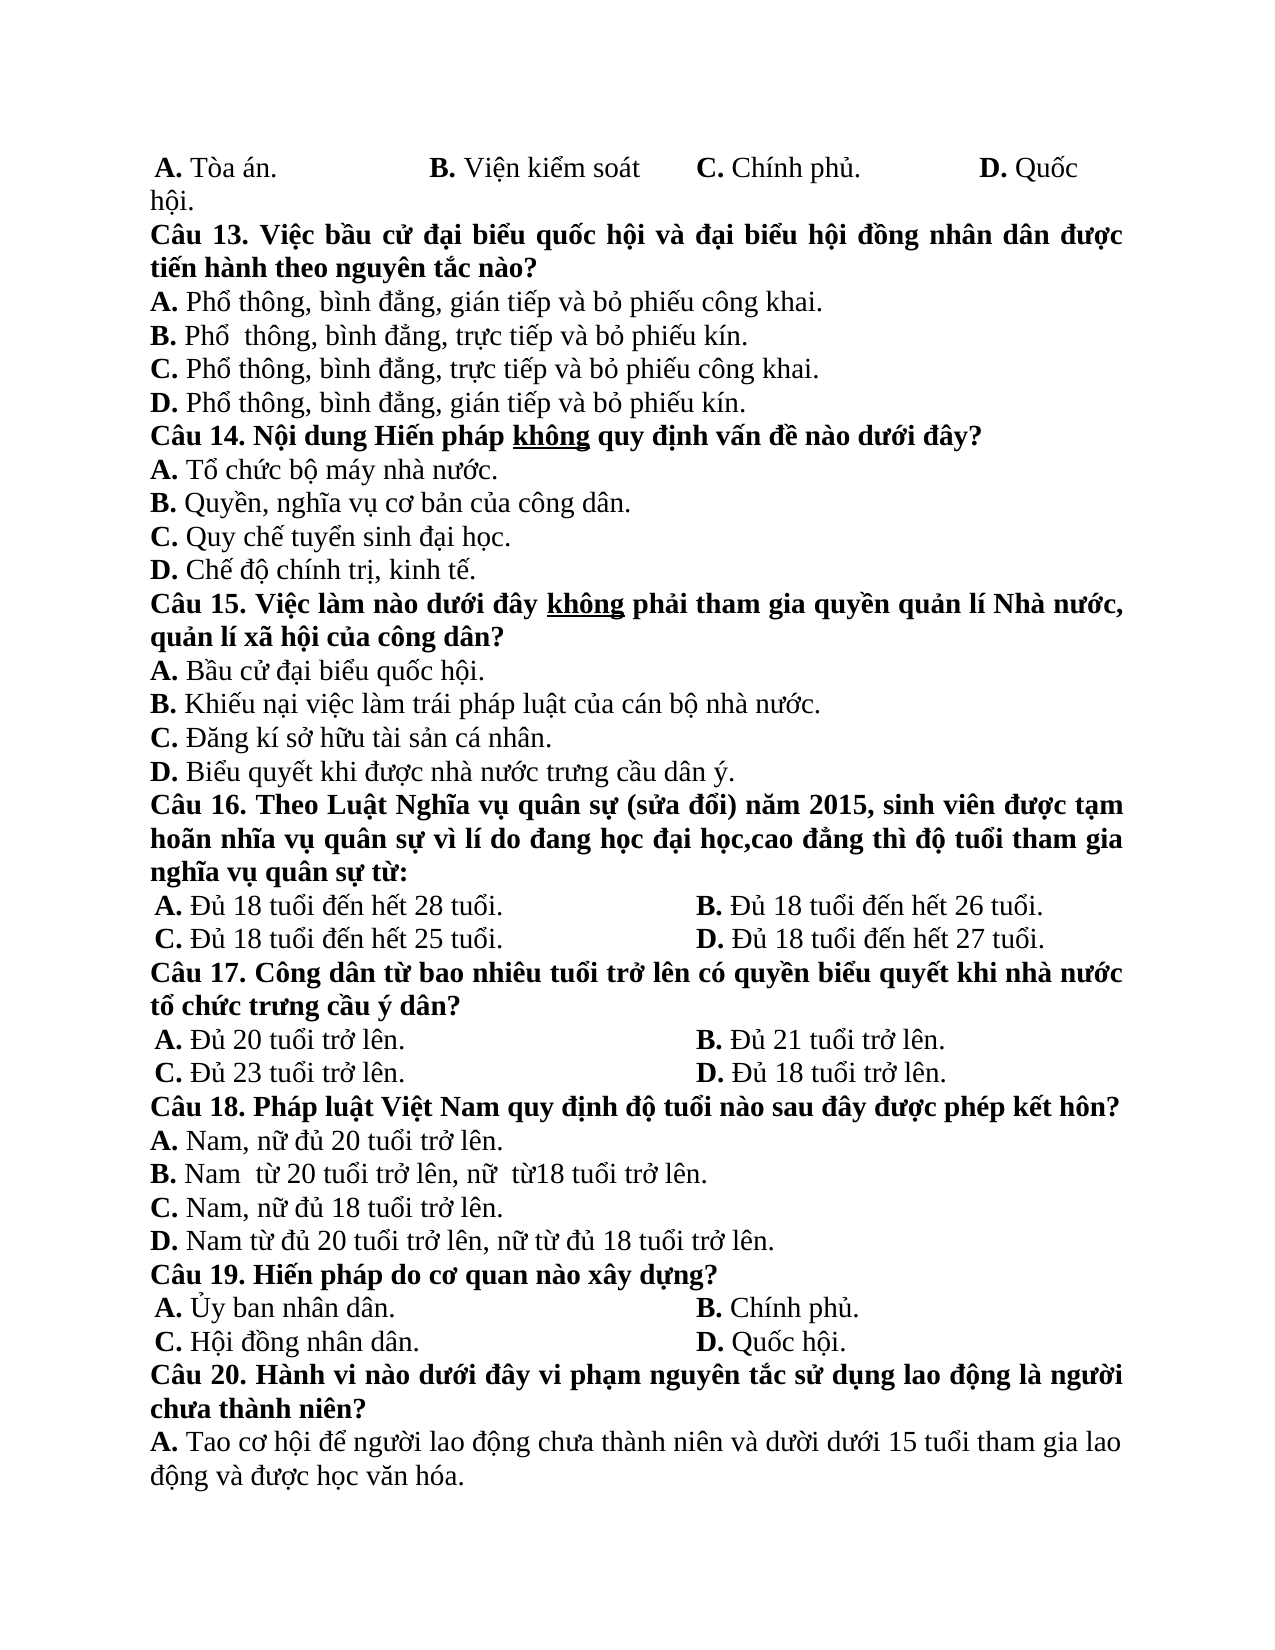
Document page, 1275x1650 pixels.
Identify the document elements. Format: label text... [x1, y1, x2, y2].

text B. Khiếu nại việc làm trái pháp luật của cán bộ nhà nước. [119, 687, 1125, 720]
text D. Phổ thông, bình đẳng, gián tiếp và bỏ phiếu kín. [119, 385, 1125, 418]
text C. Hội đồng nhân dân. D. Quốc hội. [150, 1324, 1125, 1357]
text A. Ủy ban nhân dân. B. Chính phủ. [150, 1290, 1125, 1324]
text Câu 20. Hành vi nào dưới đây vi phạm nguyên tắc sử dụng lao động là người chưa thành niên? [150, 1357, 1125, 1424]
text Câu 18. Pháp luật Việt Nam quy định độ tuổi nào sau đây được phép kết hôn? [150, 1089, 1125, 1123]
text B. Phổ thông, bình đẳng, trực tiếp và bỏ phiếu kín. [119, 318, 1125, 351]
text A. Đủ 18 tuổi đến hết 28 tuổi. B. Đủ 18 tuổi đến hết 26 tuổi. [150, 888, 1125, 921]
text A. Tòa án. B. Viện kiểm soát C. Chính phủ. D. Quốc hội. [150, 150, 1125, 217]
text A. Tao cơ hội để người lao động chưa thành niên và dười dưới 15 tuổi tham gia lao động và được học văn hóa. [119, 1424, 1125, 1492]
text D. Biểu quyết khi được nhà nước trưng cầu dân ý. [119, 754, 1125, 787]
text A. Tổ chức bộ máy nhà nước. [119, 452, 1125, 485]
text Câu 13. Việc bầu cử đại biểu quốc hội và đại biểu hội đồng nhân dân được tiến hành theo nguyên tắc nào? [150, 217, 1125, 284]
text Câu 16. Theo Luật Nghĩa vụ quân sự (sửa đổi) năm 2015, sinh viên được tạm hoãn nhĩa vụ quân sự vì lí do đang học đại học,cao đẳng thì độ tuổi tham gia nghĩa vụ quân sự từ: [150, 787, 1125, 888]
text A. Bầu cử đại biểu quốc hội. [119, 653, 1125, 687]
text A. Phổ thông, bình đẳng, gián tiếp và bỏ phiếu công khai. [119, 284, 1125, 318]
text C. Quy chế tuyển sinh đại học. [119, 519, 1125, 552]
text A. Đủ 20 tuổi trở lên. B. Đủ 21 tuổi trở lên. [150, 1022, 1125, 1056]
text D. Chế độ chính trị, kinh tế. [119, 552, 1125, 586]
text B. Nam từ 20 tuổi trở lên, nữ từ18 tuổi trở lên. [119, 1156, 1125, 1190]
text Câu 15. Việc làm nào dưới đây không phải tham gia quyền quản lí Nhà nước, quản lí xã hội của công dân? [150, 586, 1125, 653]
text Câu 14. Nội dung Hiến pháp không quy định vấn đề nào dưới đây? [150, 418, 1125, 452]
text C. Nam, nữ đủ 18 tuổi trở lên. [119, 1190, 1125, 1223]
text Câu 19. Hiến pháp do cơ quan nào xây dựng? [150, 1257, 1125, 1290]
text D. Nam từ đủ 20 tuổi trở lên, nữ từ đủ 18 tuổi trở lên. [119, 1223, 1125, 1257]
text C. Đủ 23 tuổi trở lên. D. Đủ 18 tuổi trở lên. [150, 1056, 1125, 1089]
text A. Nam, nữ đủ 20 tuổi trở lên. [119, 1123, 1125, 1156]
text Câu 17. Công dân từ bao nhiêu tuổi trở lên có quyền biểu quyết khi nhà nước tổ chức trưng cầu ý dân? [150, 955, 1125, 1022]
text B. Quyền, nghĩa vụ cơ bản của công dân. [119, 485, 1125, 519]
text C. Đủ 18 tuổi đến hết 25 tuổi. D. Đủ 18 tuổi đến hết 27 tuổi. [150, 921, 1125, 955]
text C. Đăng kí sở hữu tài sản cá nhân. [119, 720, 1125, 754]
text C. Phổ thông, bình đẳng, trực tiếp và bỏ phiếu công khai. [119, 351, 1125, 385]
